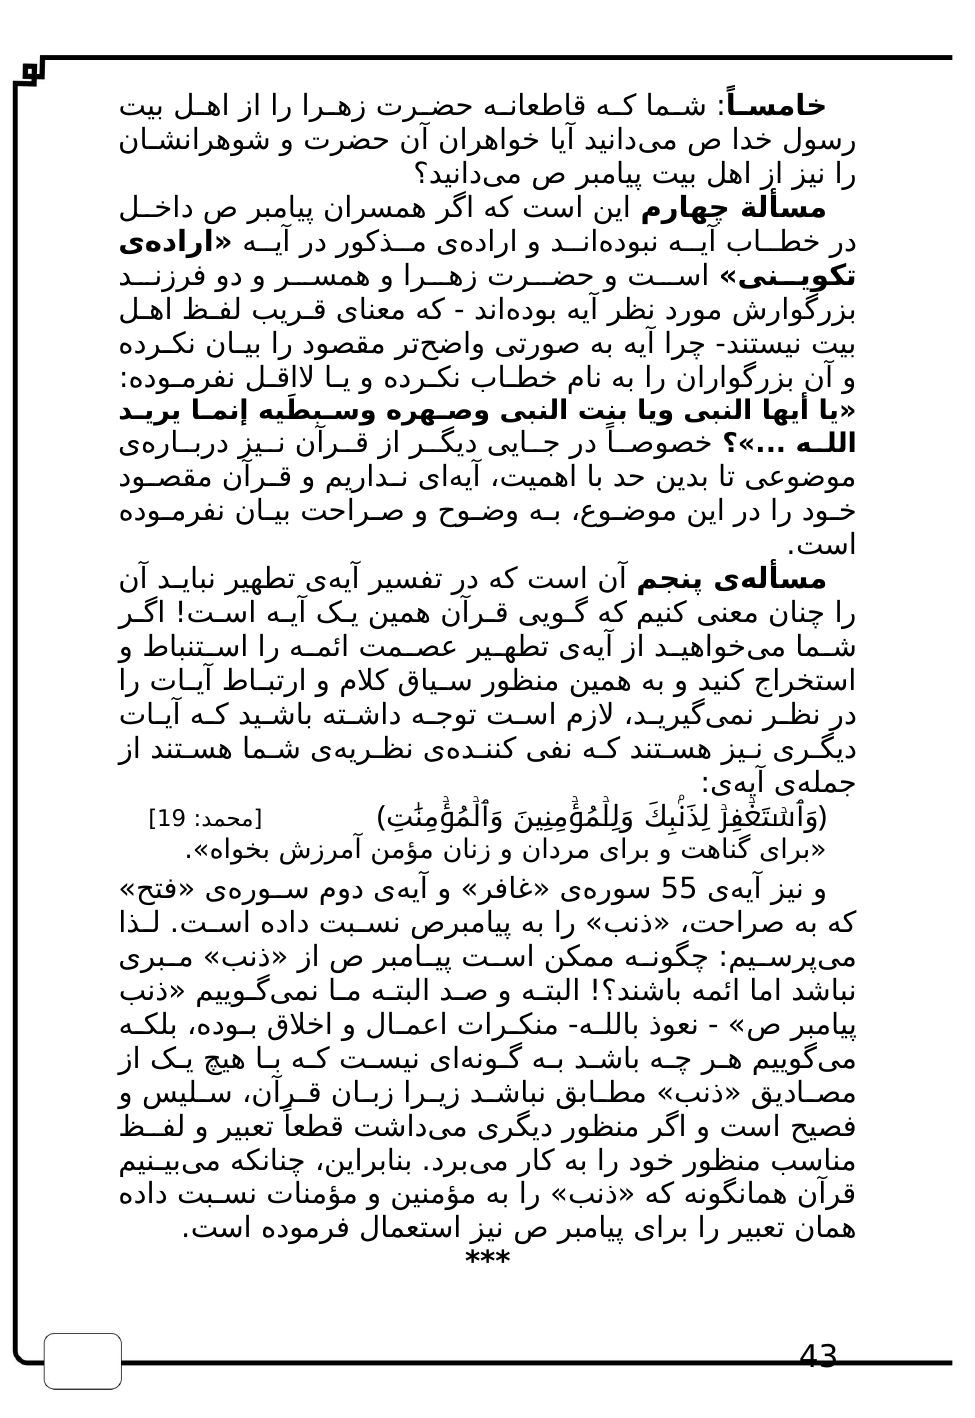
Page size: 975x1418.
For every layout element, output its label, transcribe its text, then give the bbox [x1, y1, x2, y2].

text «برای گناهت و برای مردان و زنان مؤمن آمرزش بخواه». [118, 833, 827, 865]
text ﴿وَٱسۡتَغۡفِرۡ لِذَنۢبِكَ وَلِلۡمُؤۡمِنِينَ وَٱلۡمُؤۡمِنَٰتِ﴾ [محمد: 19] [118, 799, 827, 833]
text مسألة چهارم این است که اگر همسران پیامبر ص داخل در خطاب آیه نبوده‌اند و اراده‌ی مذکور در آیه «اراده‌ی تکوینی» است و حضرت زهرا و همسر و دو فرزند بزرگوارش مورد نظر آیه بوده‌اند - که معنای قریب لفظ اهل بیت نیستند- چرا آیه به صورتی واضح‌تر مقصود را بیان نکرده و آن بزرگواران را به نام خطاب نکرده و یا لااقل نفرموده: «یا أیها النبی ویا بنت النبی وصهره وسبطَیه إنما یرید الله ...»؟ خصوصاً در جایی دیگر از قرآن نیز درباره‌ی موضوعی تا بدین حد با اهمیت، آیه‌ای نداریم و قرآن مقصود خود را در این موضوع، به وضوح و صراحت بیان نفرموده است. [118, 191, 857, 562]
text *** [118, 1245, 857, 1279]
text مسأله‌ی پنجم آن است که در تفسیر آیه‌ی تطهیر نباید آن را چنان معنی کنیم که گویی قرآن همین یک آیه است! اگر شما می‌خواهید از آیه‌ی تطهیر عصمت ائمه را استنباط و استخراج کنید و به همین منظور سیاق کلام و ارتباط آیات را در نظر نمی‌گیرید، لازم است توجه داشته باشید که آیات دیگری نیز هستند که نفی کننده‌ی نظریه‌ی شما هستند از جمله‌ی آیه‌ی: [118, 562, 857, 799]
text خامساً: شما که قاطعانه حضرت زهرا را از اهل بیت رسول خدا ص می‌دانید آیا خواهران آن حضرت و شوهرانشان را نیز از اهل بیت پیامبر ص می‌دانید؟ [118, 89, 857, 191]
picture [0, 0, 953, 1418]
text و نیز آیه‌ی 55 سوره‌ی «غافر» و آیه‌ی دوم سوره‌ی «فتح» که به صراحت، «ذنب» را به پیامبرص نسبت داده است. لذا می‌پرسیم: چگونه ممکن است پیامبر ص از «ذنب» مبری نباشد اما ائمه باشند؟! البته و صد البته ما نمی‌گوییم «ذنب پیامبر ص» - نعوذ بالله- منکرات اعمال و اخلاق بوده، بلکه می‌گوییم هر چه باشد به گونه‌ای نیست که با هیچ یک از مصادیق «ذنب» مطابق نباشد زیرا زبان قرآن، سلیس و فصیح است و اگر منظور دیگری می‌داشت قطعاً تعبیر و لفظ مناسب منظور خود را به کار می‌برد. بنابراین، چنانکه می‌بینیم قرآن همانگونه که «ذنب» را به مؤمنین و مؤمنات نسبت داده همان تعبیر را برای پیامبر ص نیز استعمال فرموده است. [118, 871, 857, 1245]
